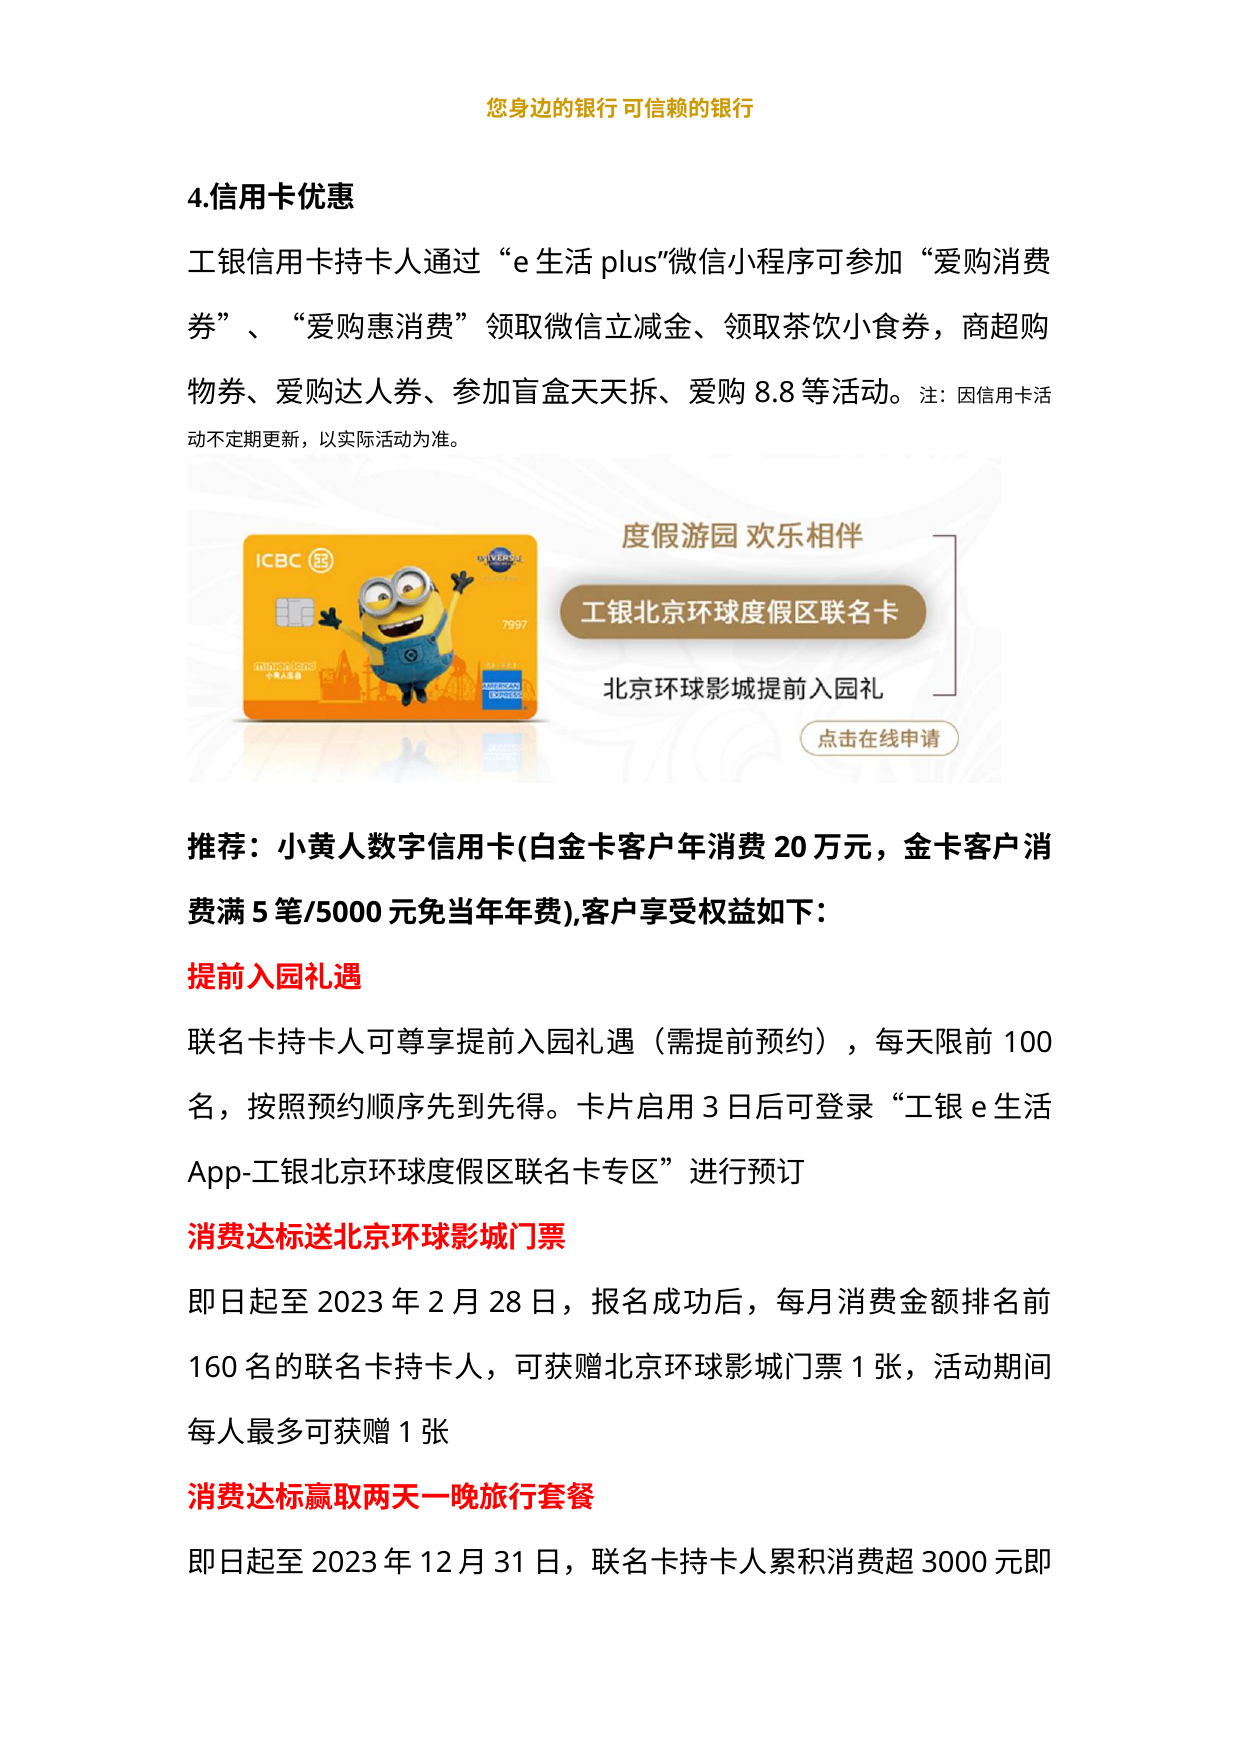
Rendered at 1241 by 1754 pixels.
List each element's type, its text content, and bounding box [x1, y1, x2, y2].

text 联名卡持卡人可尊享提前入园礼遇（需提前预约），每天限前100名，按照预约顺序先到先得。卡片启用3日后可登录“工银e生活App-工银北京环球度假区联名卡专区”进行预订 [187, 1007, 1053, 1202]
picture [187, 454, 1001, 783]
list 推荐：小黄人数字信用卡(白金卡客户年消费20万元，金卡客户消费满5笔/5000元免当年年费),客户享受权益如下： [187, 812, 1053, 942]
text 消费达标赢取两天一晚旅行套餐 [187, 1462, 1053, 1527]
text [187, 1527, 1053, 1592]
list 4.信用卡优惠 [187, 162, 1053, 227]
text 提前入园礼遇 [187, 942, 1053, 1007]
text 即日起至2023年2月28日，报名成功后，每月消费金额排名前160名的联名卡持卡人，可获赠北京环球影城门票1张，活动期间每人最多可获赠1张 [187, 1267, 1053, 1462]
text 消费达标送北京环球影城门票 [187, 1202, 1053, 1267]
list 工银信用卡持卡人通过“e生活plus”微信小程序可参加“爱购消费券”、“爱购惠消费”领取微信立减金、领取茶饮小食券，商超购物券、爱购达人券、参加盲盒天天拆、爱购8.8等活动。注：因信用卡活动不定期更新，以实际活动为准。 [187, 227, 1053, 454]
